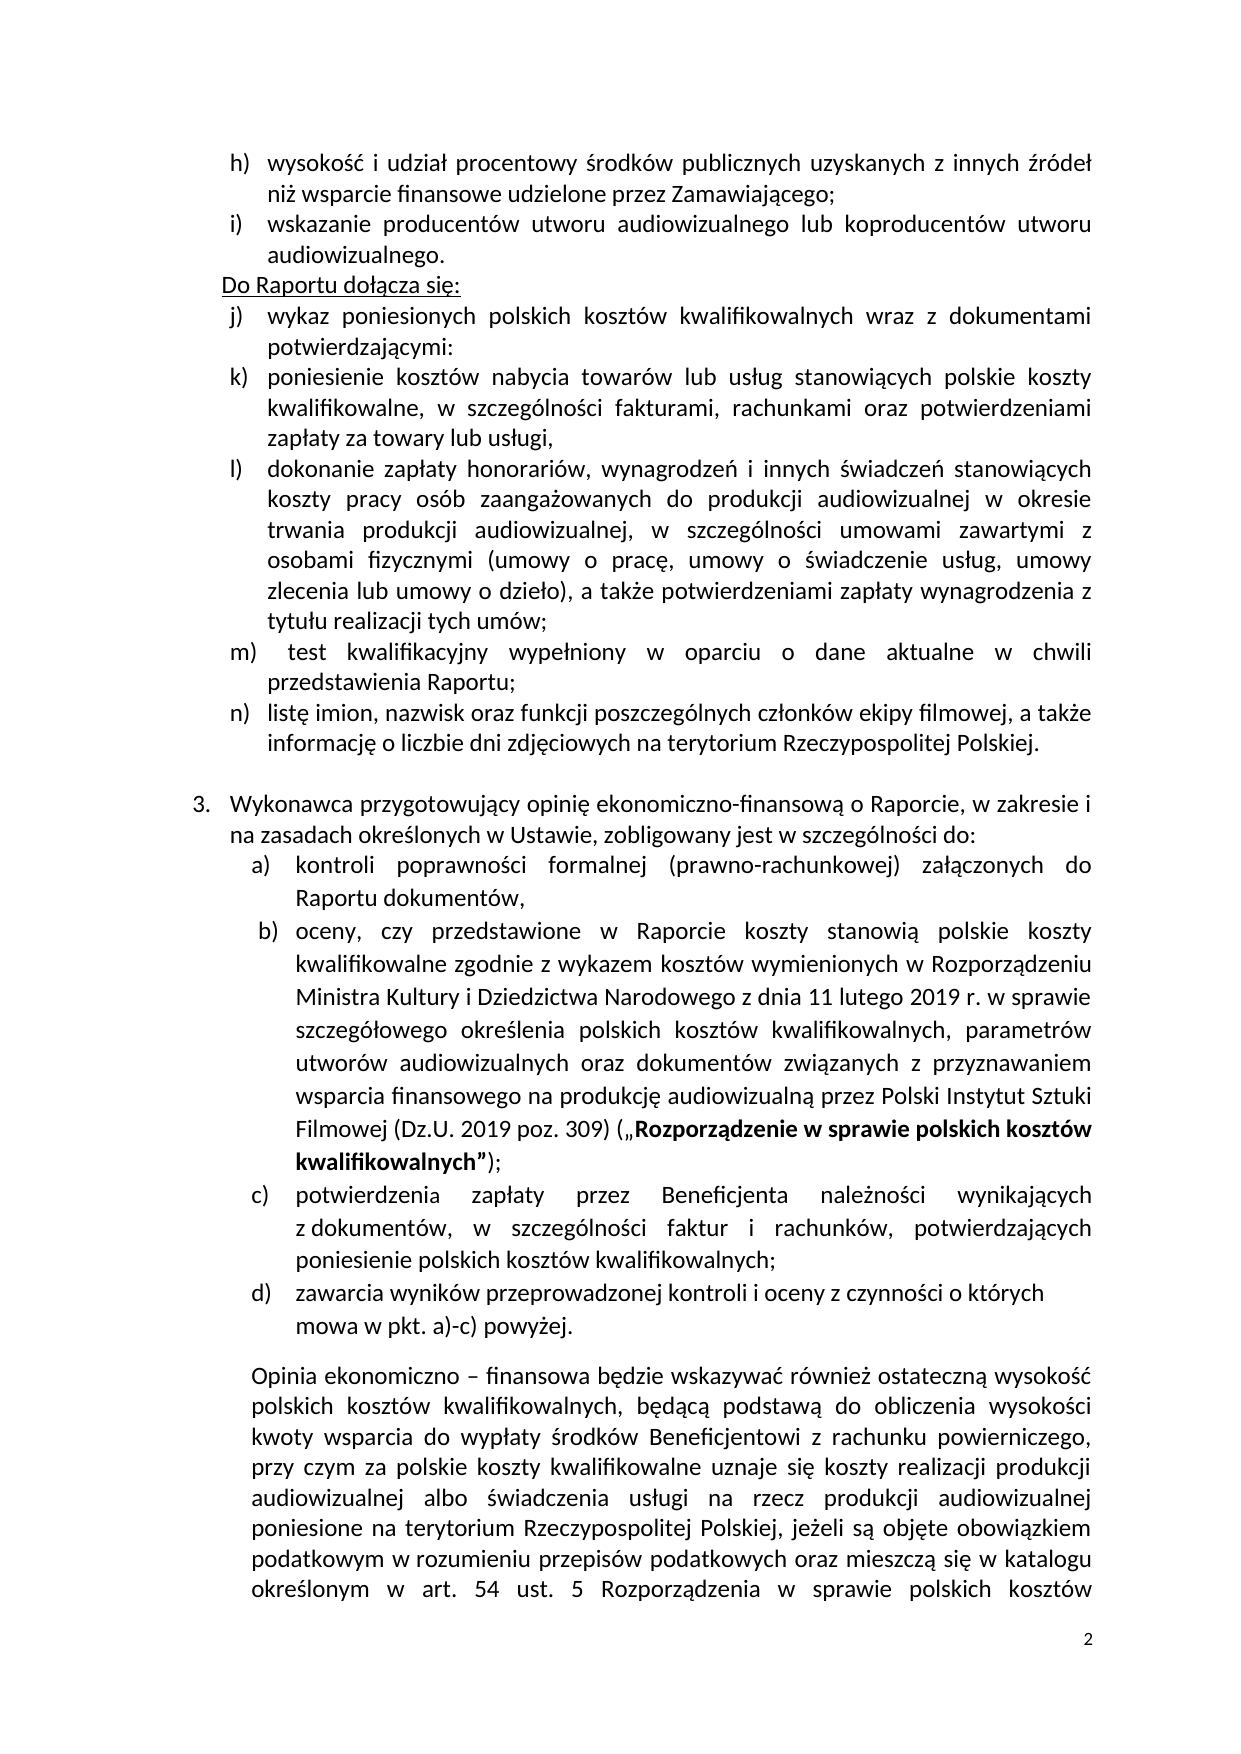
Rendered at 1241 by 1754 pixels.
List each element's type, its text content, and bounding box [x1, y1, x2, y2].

list Wykonawca przygotowujący opinię ekonomiczno-finansową o Raporcie, w zakresie i na zasadach określonych w Ustawie, zobligowany jest w szczególności do: [192, 788, 1093, 849]
list wysokość i udział procentowy środków publicznych uzyskanych z innych źródeł niż wsparcie finansowe udzielone przez Zamawiającego; [229, 148, 1093, 209]
list wskazanie producentów utworu audiowizualnego lub koproducentów utworu audiowizualnego. [229, 209, 1093, 270]
list dokonanie zapłaty honorariów, wynagrodzeń i innych świadczeń stanowiących koszty pracy osób zaangażowanych do produkcji audiowizualnej w okresie trwania produkcji audiowizualnej, w szczególności umowami zawartymi z osobami fizycznymi (umowy o pracę, umowy o świadczenie usług, umowy zlecenia lub umowy o dzieło), a także potwierdzeniami zapłaty wynagrodzenia z tytułu realizacji tych umów; [229, 453, 1093, 636]
list poniesienie kosztów nabycia towarów lub usług stanowiących polskie koszty kwalifikowalne, w szczególności fakturami, rachunkami oraz potwierdzeniami zapłaty za towary lub usługi, [229, 361, 1093, 453]
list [251, 1360, 1093, 1604]
list kontroli poprawności formalnej (prawno-rachunkowej) załączonych do Raportu dokumentów, [251, 849, 1093, 913]
text Do Raportu dołącza się: [148, 270, 1093, 300]
list oceny, czy przedstawione w Raporcie koszty stanowią polskie koszty kwalifikowalne zgodnie z wykazem kosztów wymienionych w Rozporządzeniu Ministra Kultury i Dziedzictwa Narodowego z dnia 11 lutego 2019 r. w sprawie szczegółowego określenia polskich kosztów kwalifikowalnych, parametrów utworów audiowizualnych oraz dokumentów związanych z przyznawaniem wsparcia finansowego na produkcję audiowizualną przez Polski Instytut Sztuki Filmowej (Dz.U. 2019 poz. 309) („Rozporządzenie w sprawie polskich kosztów kwalifikowalnych”); [258, 915, 1093, 1176]
list test kwalifikacyjny wypełniony w oparciu o dane aktualne w chwili przedstawienia Raportu; [229, 636, 1093, 697]
list listę imion, nazwisk oraz funkcji poszczególnych członków ekipy filmowej, a także informację o liczbie dni zdjęciowych na terytorium Rzeczypospolitej Polskiej. [229, 697, 1093, 758]
list potwierdzenia zapłaty przez Beneficjenta należności wynikających z dokumentów, w szczególności faktur i rachunków, potwierdzających poniesienie polskich kosztów kwalifikowalnych; [251, 1179, 1093, 1275]
list zawarcia wyników przeprowadzonej kontroli i oceny z czynności o których mowa w pkt. a)-c) powyżej. [251, 1277, 1093, 1341]
list wykaz poniesionych polskich kosztów kwalifikowalnych wraz z dokumentami potwierdzającymi: [229, 300, 1093, 361]
